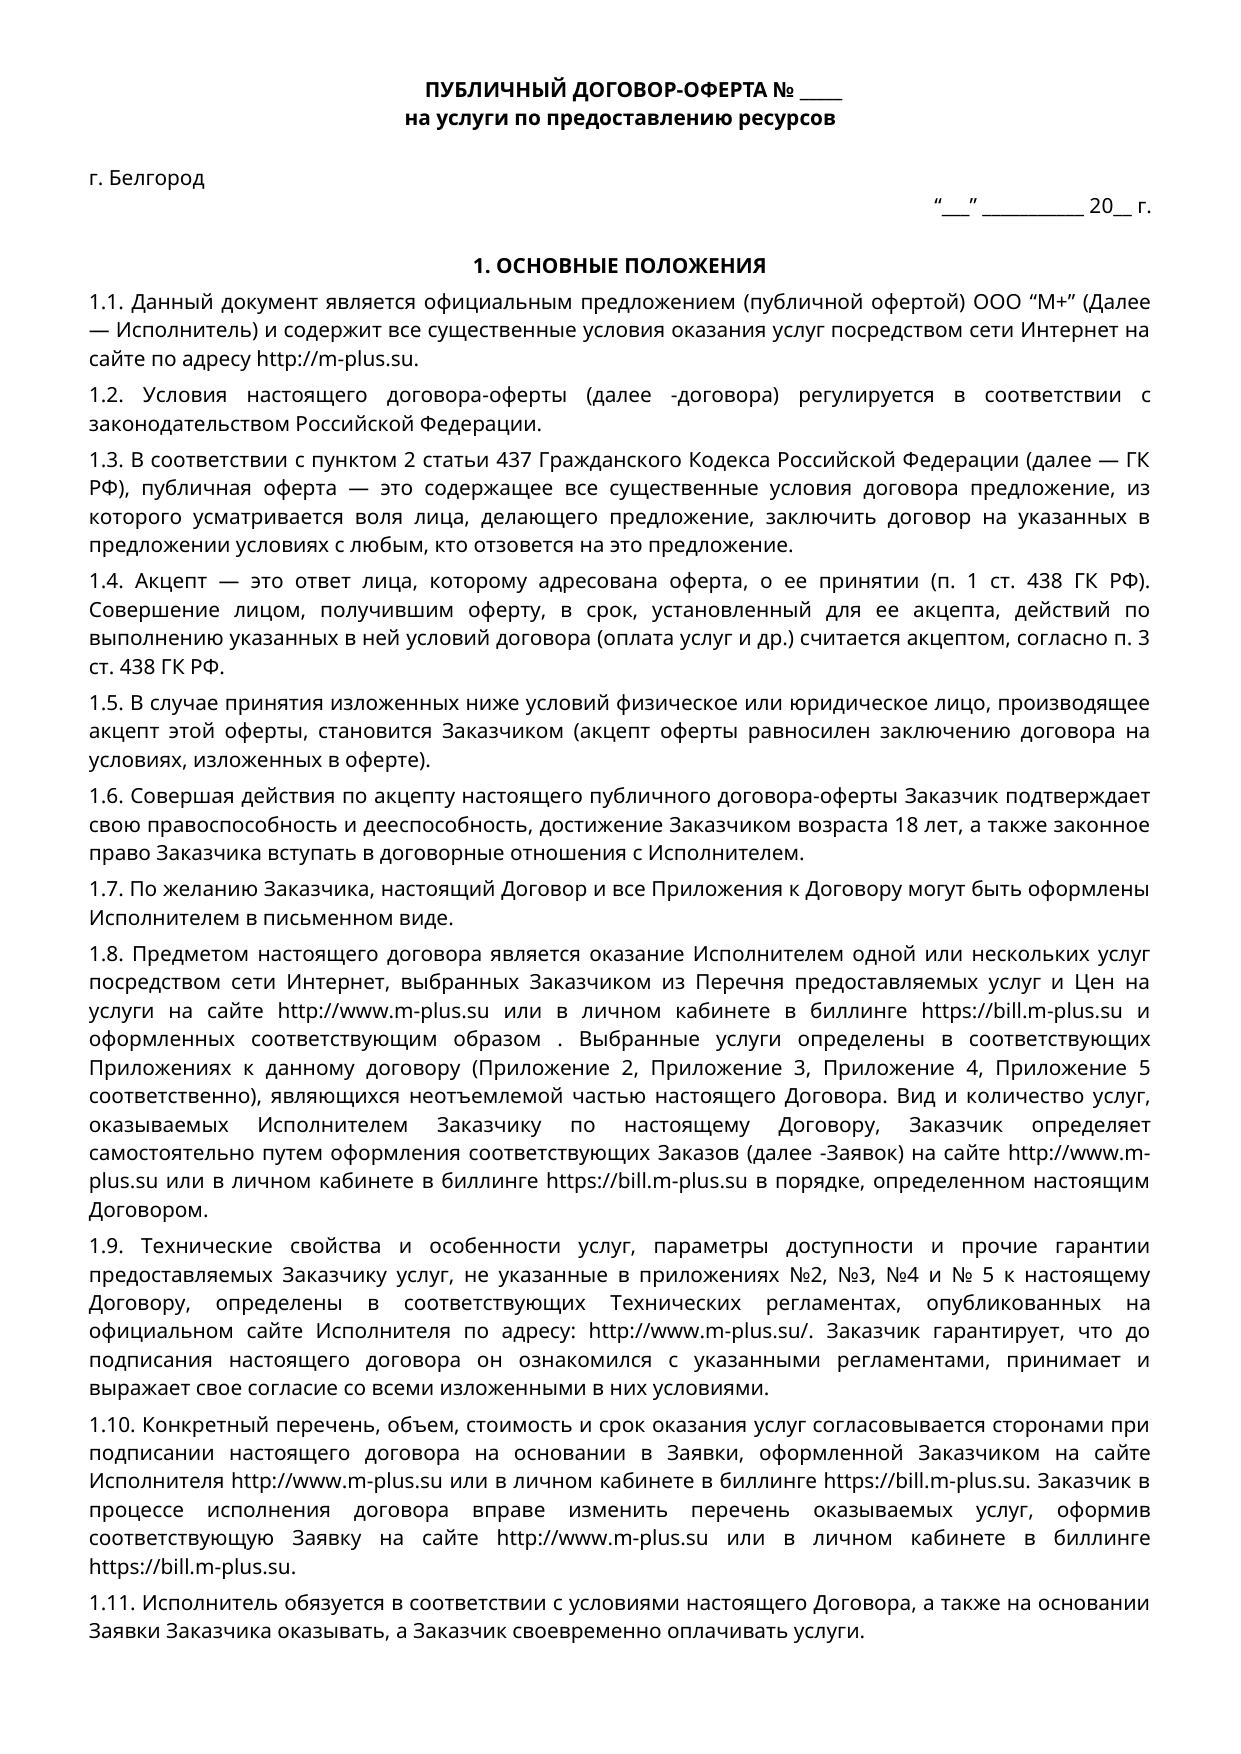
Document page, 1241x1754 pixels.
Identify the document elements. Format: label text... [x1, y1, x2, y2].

text ПУБЛИЧНЫЙ ДОГОВОР-ОФЕРТА № _____ на услуги по предоставлению ресурсов [89, 75, 1152, 132]
text 1.2. Условия настоящего договора-оферты (далее -договора) регулируется в соответствии с законодательством Российской Федерации. [89, 380, 1152, 437]
text 1.10. Конкретный перечень, объем, стоимость и срок оказания услуг согласовывается сторонами при подписании настоящего договора на основании в Заявки, оформленной Заказчиком на сайте Исполнителя http://www.m-plus.su или в личном кабинете в биллинге https://bill.m-plus.su. Заказчик в процессе исполнения договора вправе изменить перечень оказываемых услуг, оформив соответствующую Заявку на сайте http://www.m-plus.su или в личном кабинете в биллинге https://bill.m-plus.su. [89, 1410, 1152, 1580]
text 1.11. Исполнитель обязуется в соответствии с условиями настоящего Договора, а также на основании Заявки Заказчика оказывать, а Заказчик своевременно оплачивать услуги. [89, 1588, 1152, 1645]
text 1.6. Совершая действия по акцепту настоящего публичного договора-оферты Заказчик подтверждает свою правоспособность и дееспособность, достижение Заказчиком возраста 18 лет, а также законное право Заказчика вступать в договорные отношения с Исполнителем. [89, 781, 1152, 867]
text 1.7. По желанию Заказчика, настоящий Договор и все Приложения к Договору могут быть оформлены Исполнителем в письменном виде. [89, 874, 1152, 931]
text 1.3. В соответствии с пунктом 2 статьи 437 Гражданского Кодекса Российской Федерации (далее — ГК РФ), публичная оферта — это содержащее все существенные условия договора предложение, из которого усматривается воля лица, делающего предложение, заключить договор на указанных в предложении условиях с любым, кто отзовется на это предложение. [89, 445, 1152, 559]
text 1.1. Данный документ является официальным предложением (публичной офертой) ООО “М+” (Далее — Исполнитель) и содержит все существенные условия оказания услуг посредством сети Интернет на сайте по адресу http://m-plus.su. [89, 287, 1152, 372]
text 1.5. В случае принятия изложенных ниже условий физическое или юридическое лицо, производящее акцепт этой оферты, становится Заказчиком (акцепт оферты равносилен заключению договора на условиях, изложенных в оферте). [89, 688, 1152, 773]
text 1.4. Акцепт — это ответ лица, которому адресована оферта, о ее принятии (п. 1 ст. 438 ГК РФ). Совершение лицом, получившим оферту, в срок, установленный для ее акцепта, действий по выполнению указанных в ней условий договора (оплата услуг и др.) считается акцептом, согласно п. 3 ст. 438 ГК РФ. [89, 567, 1152, 680]
text г. Белгород [89, 163, 1152, 191]
text “___” ___________ 20__ г. [89, 191, 1152, 220]
text 1.9. Технические свойства и особенности услуг, параметры доступности и прочие гарантии предоставляемых Заказчику услуг, не указанные в приложениях №2, №3, №4 и № 5 к настоящему Договору, определены в соответствующих Технических регламентах, опубликованных на официальном сайте Исполнителя по адресу: http://www.m-plus.su/. Заказчик гарантирует, что до подписания настоящего договора он ознакомился с указанными регламентами, принимает и выражает свое согласие со всеми изложенными в них условиями. [89, 1231, 1152, 1402]
text 1.8. Предметом настоящего договора является оказание Исполнителем одной или нескольких услуг посредством сети Интернет, выбранных Заказчиком из Перечня предоставляемых услуг и Цен на услуги на сайте http://www.m-plus.su или в личном кабинете в биллинге https://bill.m-plus.su и оформленных соответствующим образом . Выбранные услуги определены в соответствующих Приложениях к данному договору (Приложение 2, Приложение 3, Приложение 4, Приложение 5 соответственно), являющихся неотъемлемой частью настоящего Договора. Вид и количество услуг, оказываемых Исполнителем Заказчику по настоящему Договору, Заказчик определяет самостоятельно путем оформления соответствующих Заказов (далее -Заявок) на сайте http://www.m-plus.su или в личном кабинете в биллинге https://bill.m-plus.su в порядке, определенном настоящим Договором. [89, 939, 1152, 1223]
text 1. ОСНОВНЫЕ ПОЛОЖЕНИЯ [89, 251, 1152, 279]
